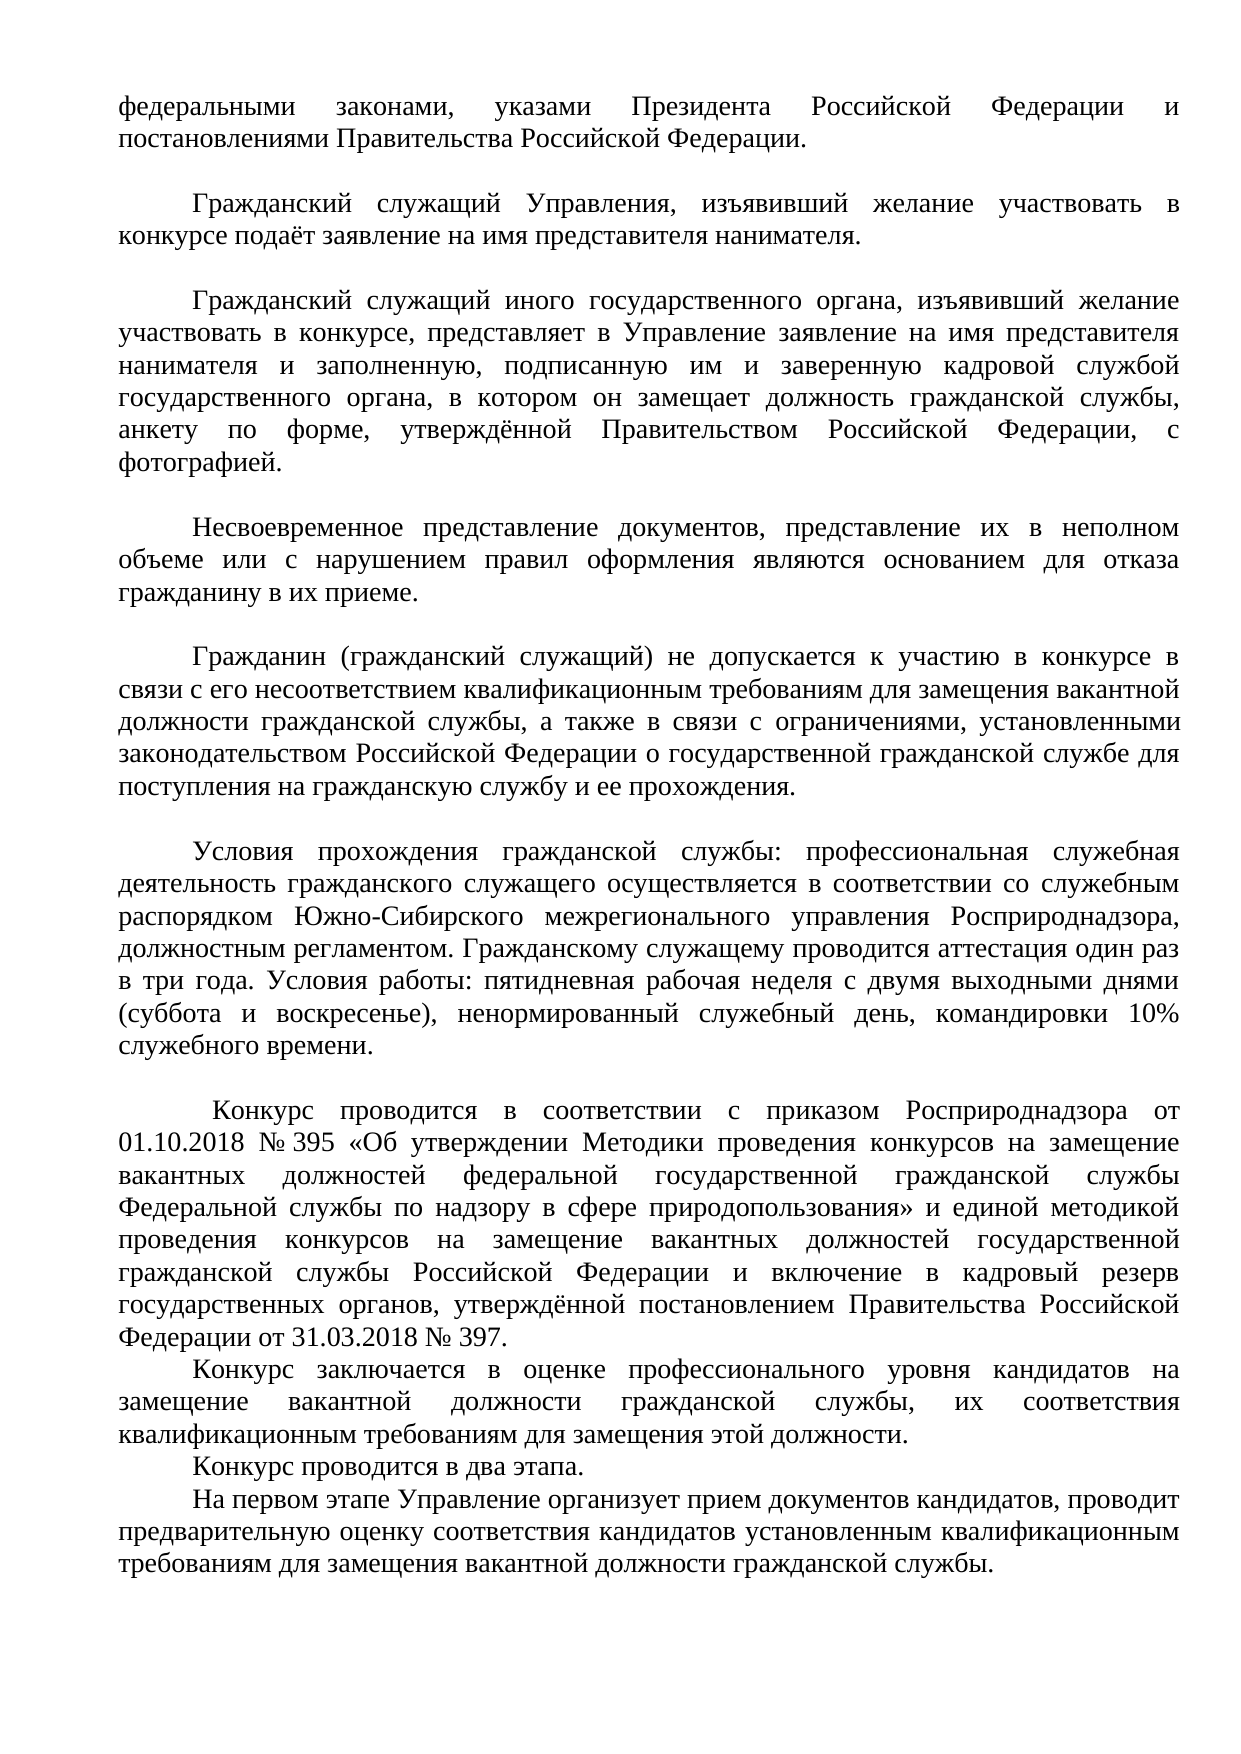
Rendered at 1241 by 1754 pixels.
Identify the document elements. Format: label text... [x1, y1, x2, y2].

text Гражданин (гражданский служащий) не допускается к участию в конкурсе в связи с его несоответствием квалификационным требованиям для замещения вакантной должности гражданской службы, а также в связи с ограничениями, установленными законодательством Российской Федерации о государственной гражданской службе для поступления на гражданскую службу и ее прохождения. [118, 639, 1181, 801]
text Конкурс проводится в соответствии с приказом Росприроднадзора от 01.10.2018 № 395 «Об утверждении Методики проведения конкурсов на замещение вакантных должностей федеральной государственной гражданской службы Федеральной службы по надзору в сфере природопользования» и единой методикой проведения конкурсов на замещение вакантных должностей государственной гражданской службы Российской Федерации и включение в кадровый резерв государственных органов, утверждённой постановлением Правительства Российской Федерации от 31.03.2018 № 397. [118, 1093, 1181, 1352]
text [118, 89, 1181, 153]
text Конкурс заключается в оценке профессионального уровня кандидатов на замещение вакантной должности гражданской службы, их соответствия квалификационным требованиям для замещения этой должности. [118, 1352, 1181, 1449]
text Условия прохождения гражданской службы: профессиональная служебная деятельность гражданского служащего осуществляется в соответствии со служебным распорядком Южно-Сибирского межрегионального управления Росприроднадзора, должностным регламентом. Гражданскому служащему проводится аттестация один раз в три года. Условия работы: пятидневная рабочая неделя с двумя выходными днями (суббота и воскресенье), ненормированный служебный день, командировки 10% служебного времени. [118, 834, 1181, 1061]
text Гражданский служащий иного государственного органа, изъявивший желание участвовать в конкурсе, представляет в Управление заявление на имя представителя нанимателя и заполненную, подписанную им и заверенную кадровой службой государственного органа, в котором он замещает должность гражданской службы, анкету по форме, утверждённой Правительством Российской Федерации, с фотографией. [118, 283, 1181, 477]
text Конкурс проводится в два этапа. [118, 1449, 1181, 1482]
text Несвоевременное представление документов, представление их в неполном объеме или с нарушением правил оформления являются основанием для отказа гражданину в их приеме. [118, 510, 1181, 607]
text Гражданский служащий Управления, изъявивший желание участвовать в конкурсе подаёт заявление на имя представителя нанимателя. [118, 186, 1181, 251]
text На первом этапе Управление организует прием документов кандидатов, проводит предварительную оценку соответствия кандидатов установленным квалификационным требованиям для замещения вакантной должности гражданской службы. [118, 1482, 1181, 1579]
